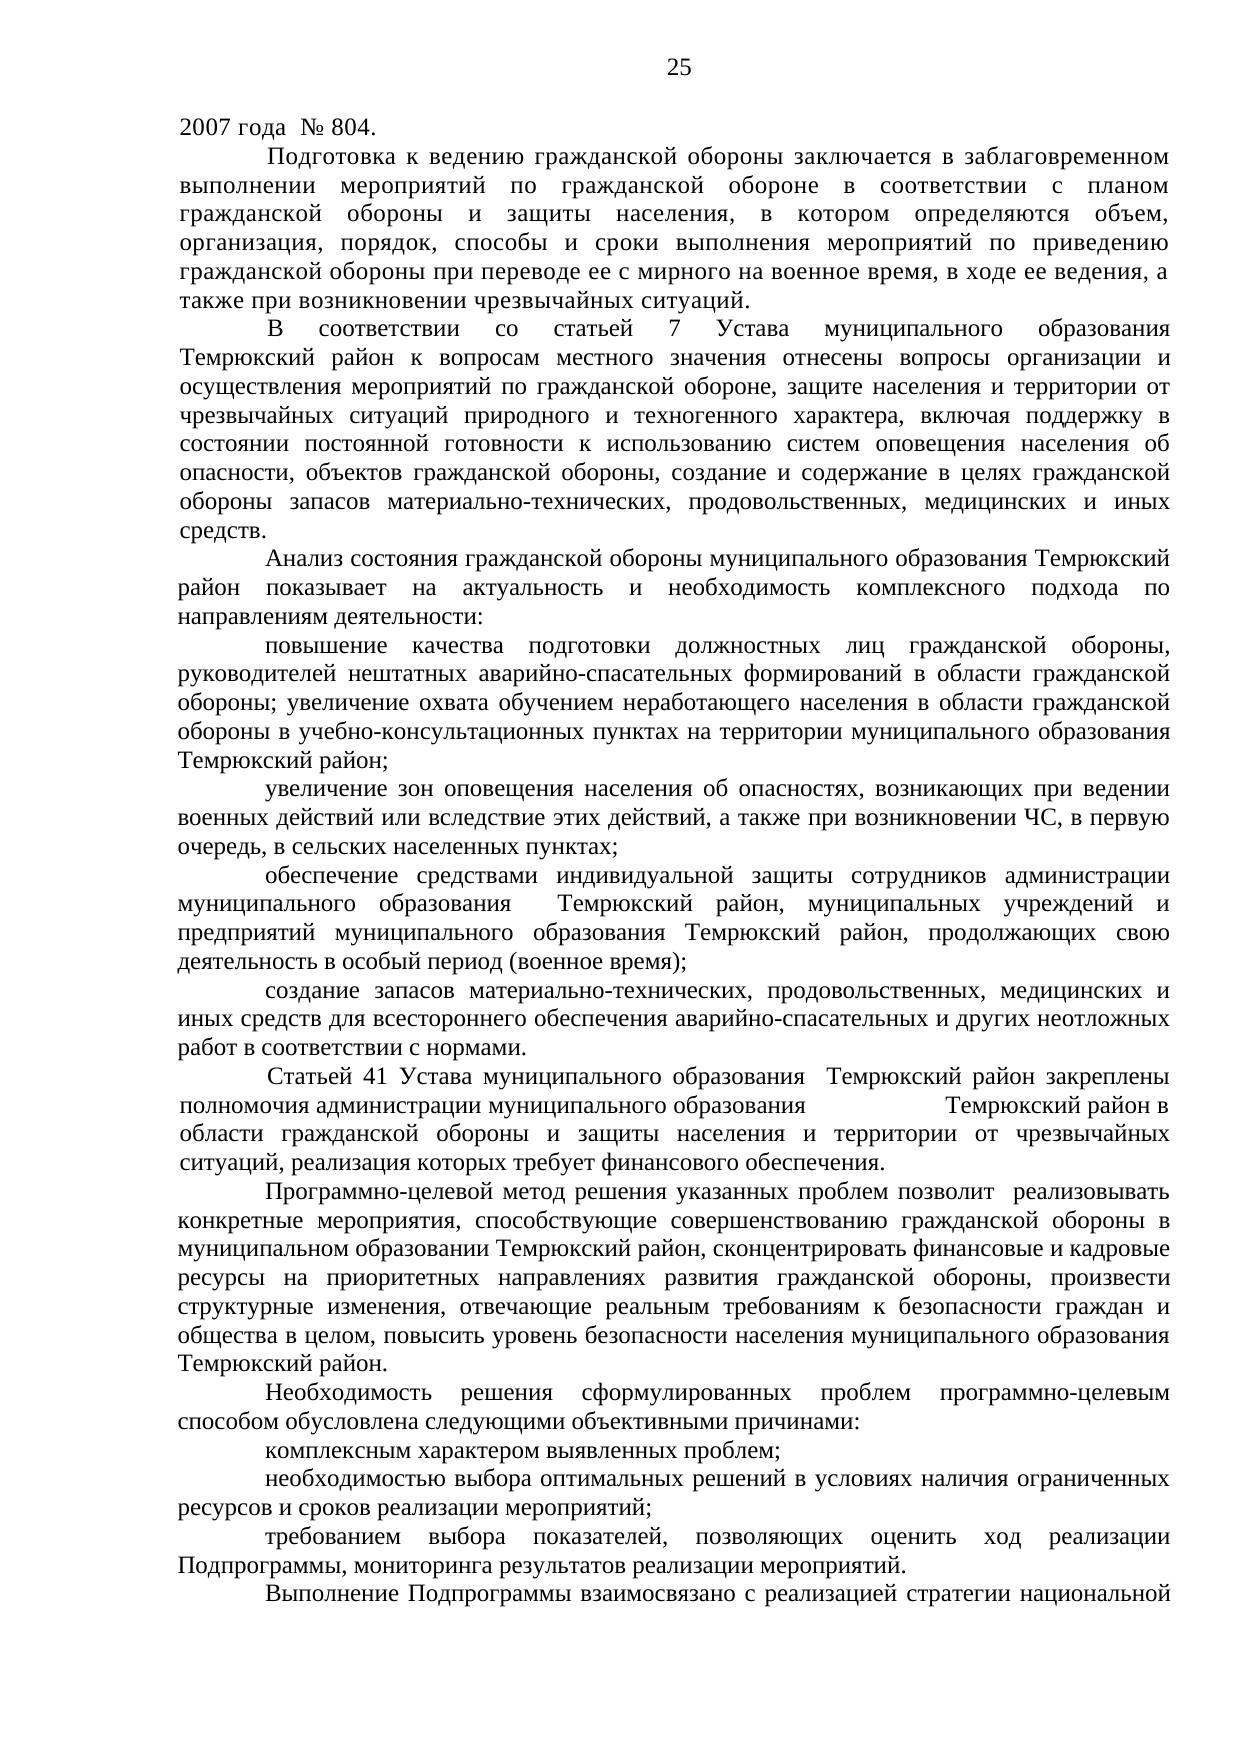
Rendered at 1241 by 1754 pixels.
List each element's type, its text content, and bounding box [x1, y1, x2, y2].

text комплексным характером выявленных проблем; [177, 1435, 1171, 1463]
text требованием выбора показателей, позволяющих оценить ход реализации Подпрограммы, мониторинга результатов реализации мероприятий. [177, 1521, 1171, 1578]
text обеспечение средствами индивидуальной защиты сотрудников администрации муниципального образования Темрюкский район, муниципальных учреждений и предприятий муниципального образования Темрюкский район, продолжающих свою деятельность в особый период (военное время); [177, 860, 1171, 975]
text увеличение зон оповещения населения об опасностях, возникающих при ведении военных действий или вследствие этих действий, а также при возникновении ЧС, в первую очередь, в сельских населенных пунктах; [177, 773, 1171, 860]
text Анализ состояния гражданской обороны муниципального образования Темрюкский район показывает на актуальность и необходимость комплексного подхода по направлениям деятельности: [177, 543, 1171, 630]
text создание запасов материально-технических, продовольственных, медицинских и иных средств для всестороннего обеспечения аварийно-спасательных и других неотложных работ в соответствии с нормами. [177, 975, 1171, 1061]
text необходимостью выбора оптимальных решений в условиях наличия ограниченных ресурсов и сроков реализации мероприятий; [177, 1463, 1171, 1521]
text Подготовка к ведению гражданской обороны заключается в заблаговременном выполнении мероприятий по гражданской обороне в соответствии с планом гражданской обороны и защиты населения, в котором определяются объем, организация, порядок, способы и сроки выполнения мероприятий по приведению гражданской обороны при переводе ее с мирного на военное время, в ходе ее ведения, а также при возникновении чрезвычайных ситуаций. [179, 141, 1171, 313]
text повышение качества подготовки должностных лиц гражданской обороны, руководителей нештатных аварийно-спасательных формирований в области гражданской обороны; увеличение охвата обучением неработающего населения в области гражданской обороны в учебно-консультационных пунктах на территории муниципального образования Темрюкский район; [177, 630, 1171, 773]
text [179, 112, 1171, 141]
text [177, 1578, 1171, 1607]
text Необходимость решения сформулированных проблем программно-целевым способом обусловлена следующими объективными причинами: [177, 1377, 1171, 1435]
text Программно-целевой метод решения указанных проблем позволит реализовывать конкретные мероприятия, способствующие совершенствованию гражданской обороны в муниципальном образовании Темрюкский район, сконцентрировать финансовые и кадровые ресурсы на приоритетных направлениях развития гражданской обороны, произвести структурные изменения, отвечающие реальным требованиям к безопасности граждан и общества в целом, повысить уровень безопасности населения муниципального образования Темрюкский район. [177, 1176, 1171, 1377]
text Статьей 41 Устава муниципального образования Темрюкский район закреплены полномочия администрации муниципального образования Темрюкский район в области гражданской обороны и защиты населения и территории от чрезвычайных ситуаций, реализация которых требует финансового обеспечения. [179, 1061, 1171, 1176]
text В соответствии со статьей 7 Устава муниципального образования Темрюкский район к вопросам местного значения отнесены вопросы организации и осуществления мероприятий по гражданской обороне, защите населения и территории от чрезвычайных ситуаций природного и техногенного характера, включая поддержку в состоянии постоянной готовности к использованию систем оповещения населения об опасности, объектов гражданской обороны, создание и содержание в целях гражданской обороны запасов материально-технических, продовольственных, медицинских и иных средств. [179, 313, 1171, 543]
